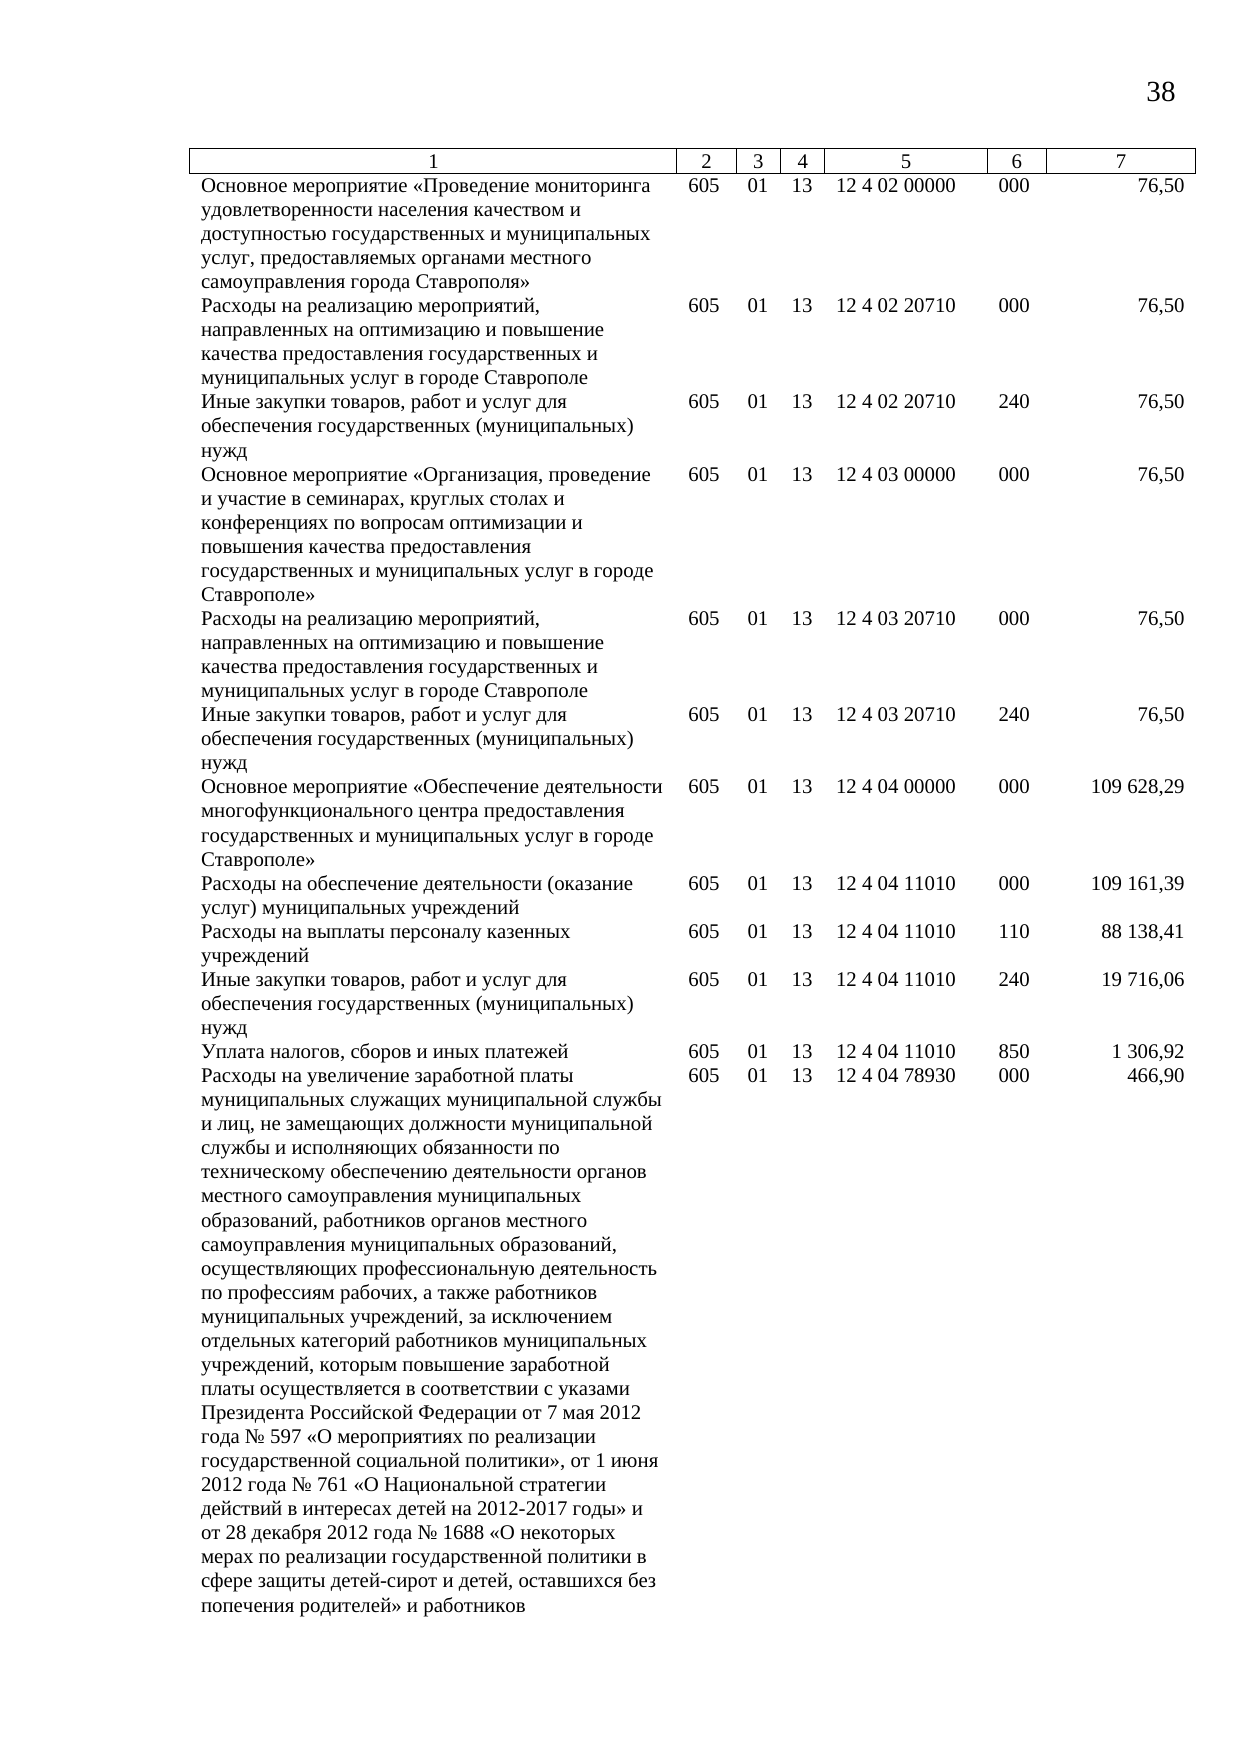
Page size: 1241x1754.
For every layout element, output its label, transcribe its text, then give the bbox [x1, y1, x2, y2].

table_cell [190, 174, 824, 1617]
table_header 3 [737, 149, 780, 173]
table_header 7 [1047, 149, 1195, 173]
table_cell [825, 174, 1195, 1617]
table_header 2 [677, 149, 736, 173]
table_header 4 [781, 149, 824, 173]
table_header 1 [190, 149, 676, 173]
table_header 5 [825, 149, 987, 173]
table_header 6 [988, 149, 1046, 173]
